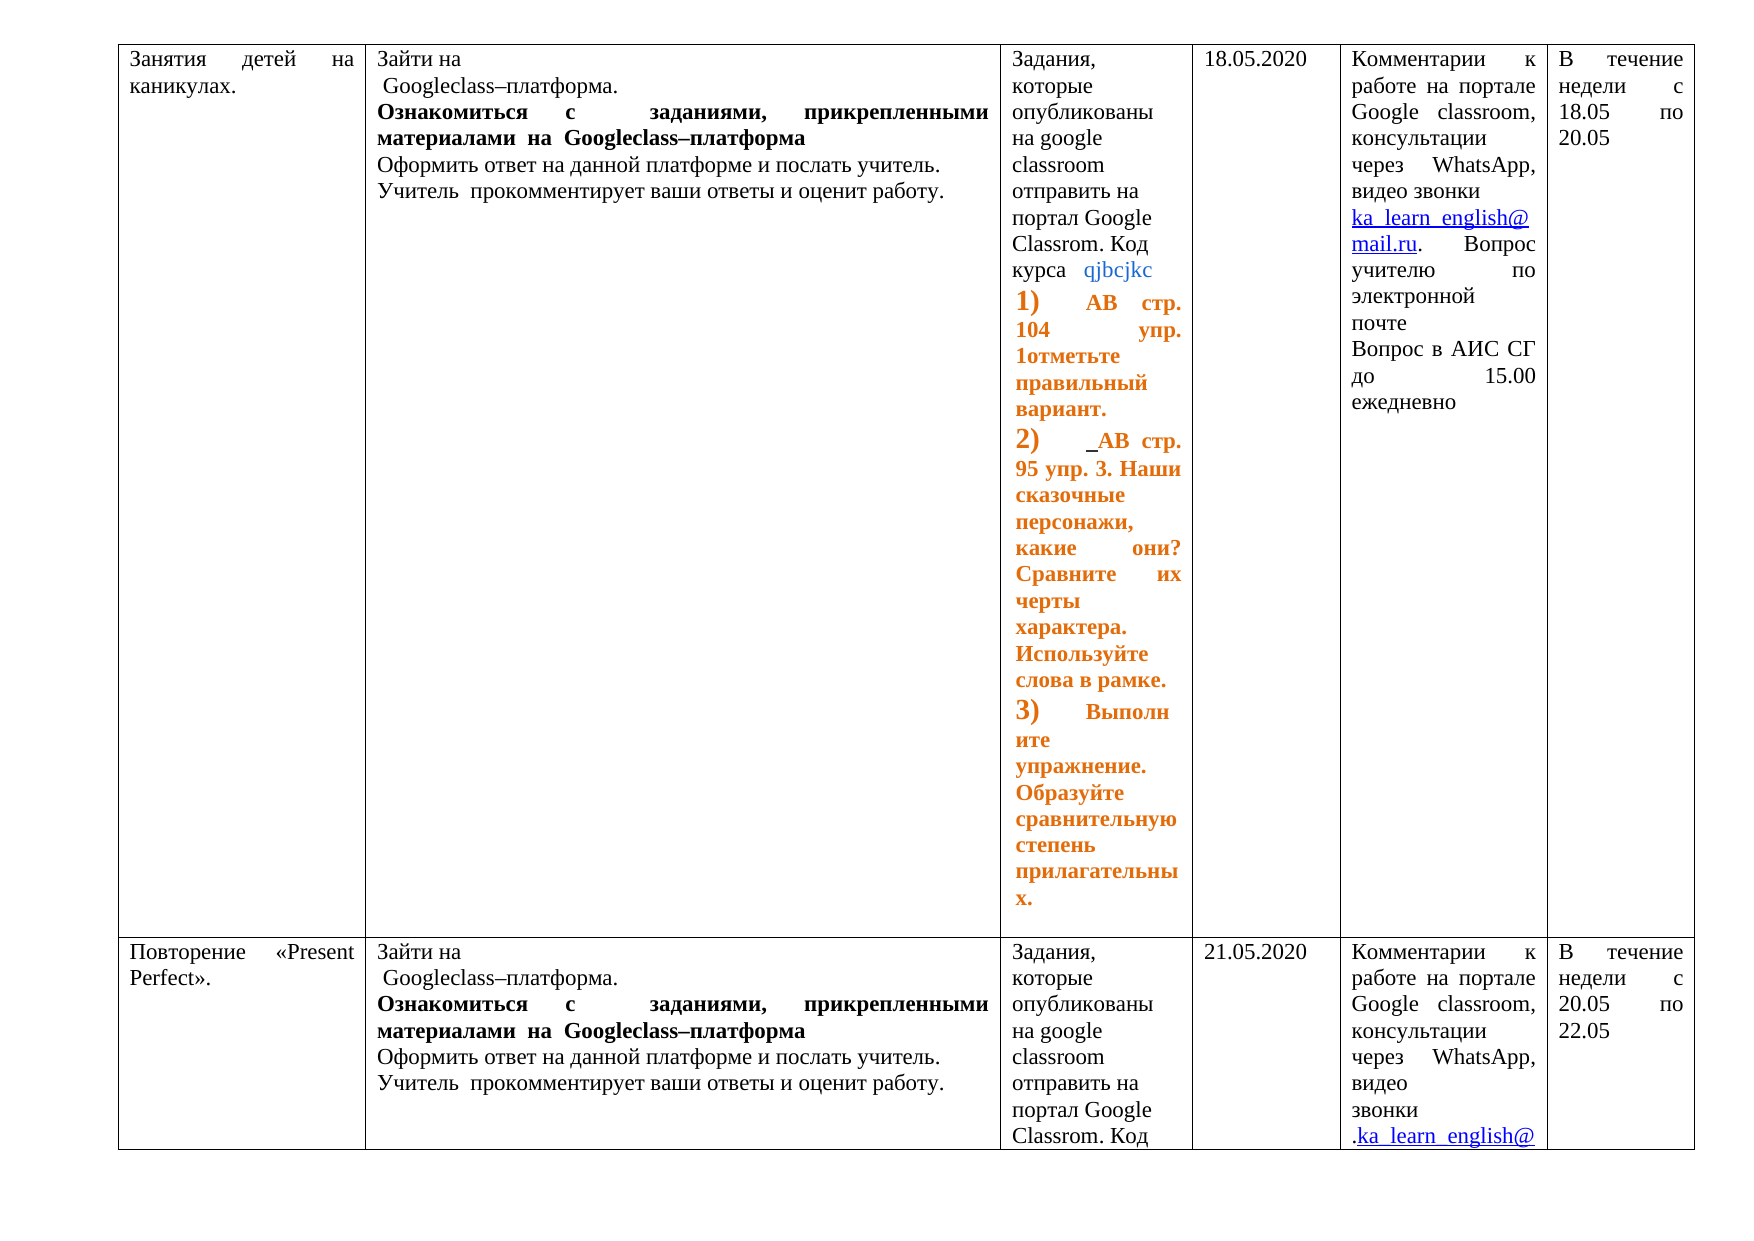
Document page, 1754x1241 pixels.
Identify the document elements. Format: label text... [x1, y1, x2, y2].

table_cell Задания, которые опубликованы на google classroom отправить на портал Google Classrom. Код курса qjbcjkc АВ стр. 104 упр. 1отметьте правильный вариант. АВ стр. 95 упр. 3. Наши сказочные персонажи, какие они? Сравните их черты характера. Используйте слова в рамке. Выполните упражнение. Образуйте сравнительную степень прилагательных. [1001, 45, 1192, 937]
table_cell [1548, 938, 1694, 1148]
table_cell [1001, 938, 1192, 1148]
table_cell 18.05.2020 [1193, 45, 1340, 937]
table_cell Комментарии к работе на портале Google classroom, консультации через WhatsApp, видео звонки ka_learn_english@mail.ru. Вопрос учителю по электронной почте Вопрос в АИС СГ до 15.00 ежедневно [1341, 45, 1547, 937]
table_cell Занятия детей на каникулах. [119, 45, 365, 937]
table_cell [366, 938, 1000, 1148]
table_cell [1341, 938, 1547, 1148]
table_cell В течение недели с 18.05 по 20.05 [1548, 45, 1694, 937]
table_cell 21.05.2020 [1193, 938, 1340, 1148]
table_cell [119, 938, 365, 1148]
